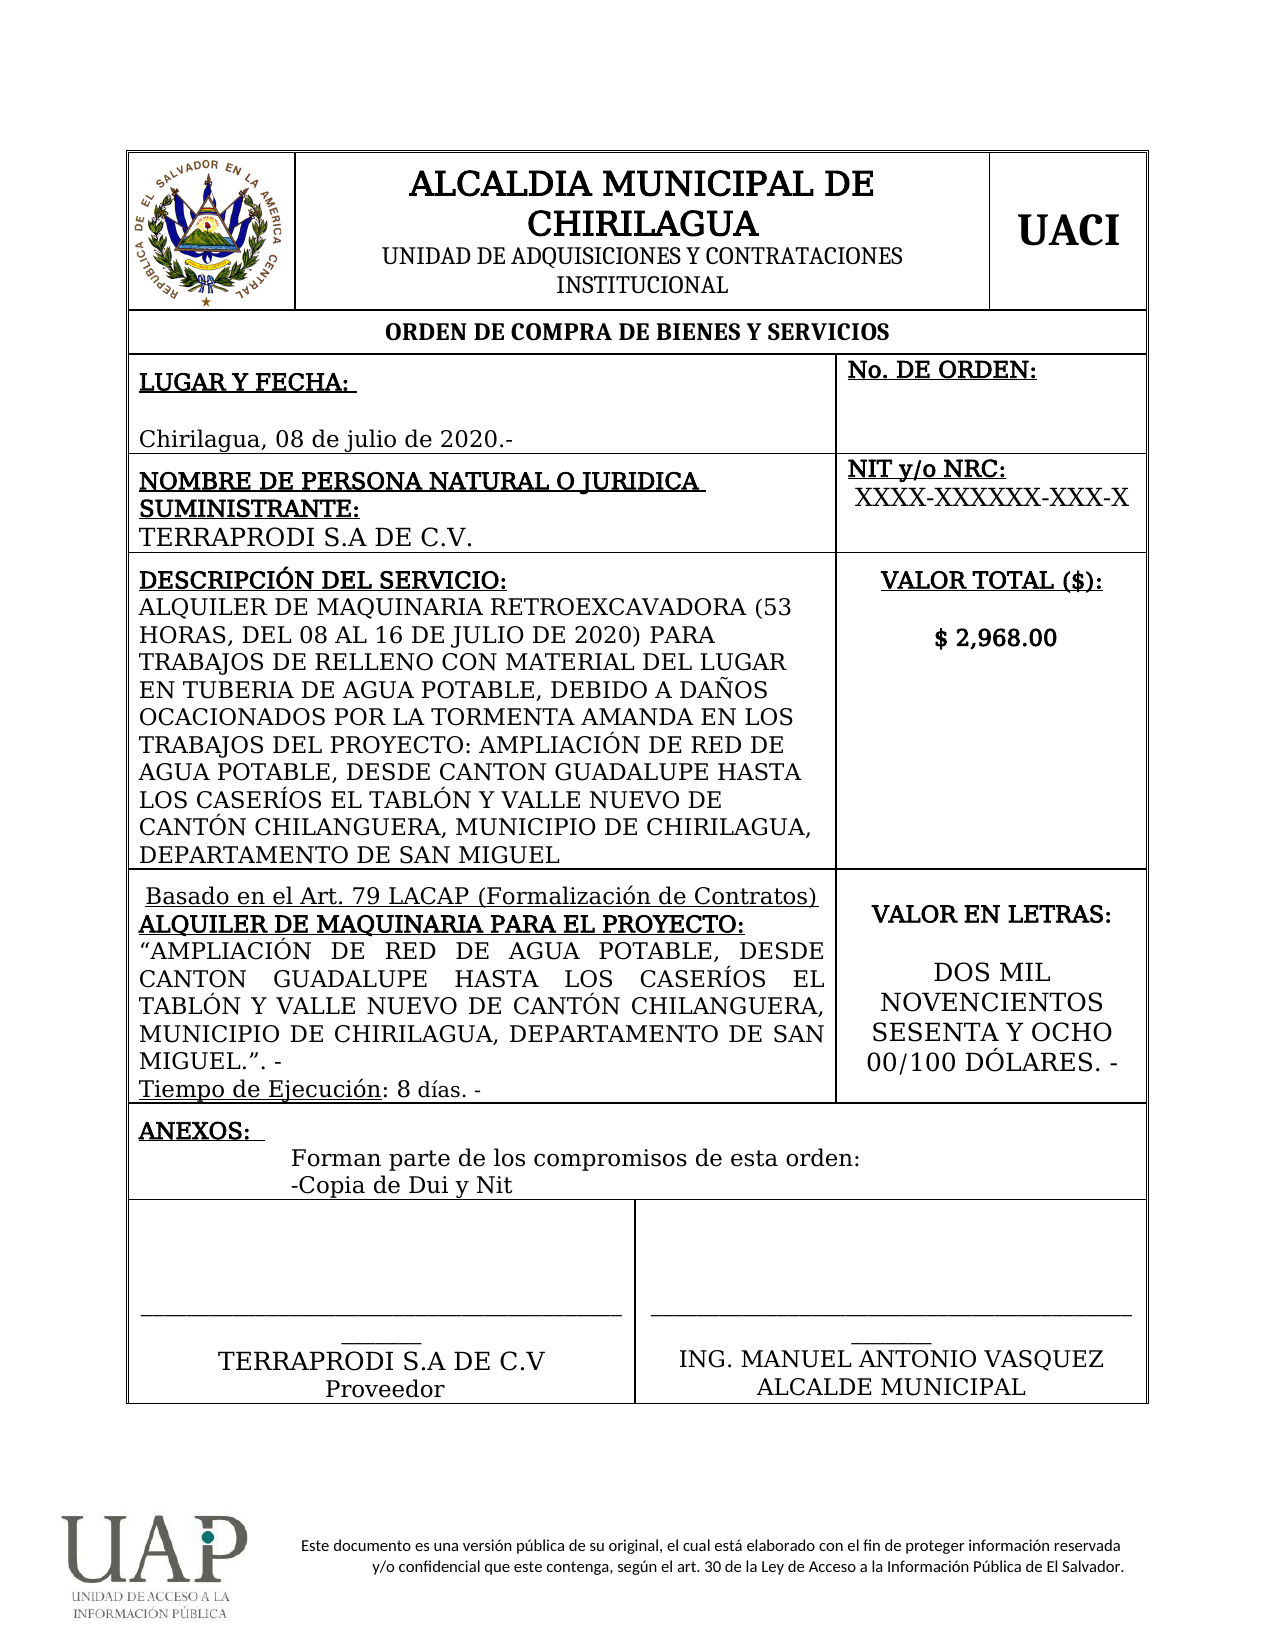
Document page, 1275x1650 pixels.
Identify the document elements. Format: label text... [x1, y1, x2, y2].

table_cell DESCRIPCIÓN DEL SERVICIO: ALQUILER DE MAQUINARIA RETROEXCAVADORA (53 HORAS, DEL 08 AL 16 DE JULIO DE 2020) PARA TRABAJOS DE RELLENO CON MATERIAL DEL LUGAR EN TUBERIA DE AGUA POTABLE, DEBIDO A DAÑOS OCACIONADOS POR LA TORMENTA AMANDA EN LOS TRABAJOS DEL PROYECTO: AMPLIACIÓN DE RED DE AGUA POTABLE, DESDE CANTON GUADALUPE HASTA LOS CASERÍOS EL TABLÓN Y VALLE NUEVO DE CANTÓN CHILANGUERA, MUNICIPIO DE CHIRILAGUA, DEPARTAMENTO DE SAN MIGUEL [129, 553, 835, 868]
table_cell No. DE ORDEN: [837, 355, 1146, 452]
table_cell ORDEN DE COMPRA DE BIENES Y SERVICIOS [129, 311, 1146, 353]
picture [134, 159, 282, 307]
table_cell NOMBRE DE PERSONA NATURAL O JURIDICA SUMINISTRANTE: TERRAPRODI S.A DE C.V. [129, 454, 835, 551]
table_cell _________________________________________________ ING. MANUEL ANTONIO VASQUEZ ALCALDE MUNICIPAL [636, 1200, 1146, 1403]
table_cell VALOR EN LETRAS: DOS MIL NOVENCIENTOS SESENTA Y OCHO 00/100 DÓLARES. - [837, 870, 1146, 1102]
table_header [129, 153, 294, 309]
table_header ALCALDIA MUNICIPAL DE CHIRILAGUA UNIDAD DE ADQUISICIONES Y CONTRATACIONES INSTITUCIONAL [296, 153, 989, 309]
table_cell _________________________________________________ TERRAPRODI S.A DE C.V Proveedor [129, 1200, 634, 1403]
table_header UACI [990, 153, 1146, 309]
table_cell ANEXOS: Forman parte de los compromisos de esta orden: -Copia de Dui y Nit [129, 1104, 1146, 1199]
table_cell VALOR TOTAL ($): $ 2,968.00 [837, 553, 1146, 868]
table_cell Basado en el Art. 79 LACAP (Formalización de Contratos) ALQUILER DE MAQUINARIA PARA EL PROYECTO: “AMPLIACIÓN DE RED DE AGUA POTABLE, DESDE CANTON GUADALUPE HASTA LOS CASERÍOS EL TABLÓN Y VALLE NUEVO DE CANTÓN CHILANGUERA, MUNICIPIO DE CHIRILAGUA, DEPARTAMENTO DE SAN MIGUEL.”. - Tiempo de Ejecución: 8 días. - [129, 870, 835, 1102]
table_cell NIT y/o NRC: XXXX-XXXXXX-XXX-X [837, 454, 1146, 551]
table_cell LUGAR Y FECHA: Chirilagua, 08 de julio de 2020.- [129, 355, 835, 452]
